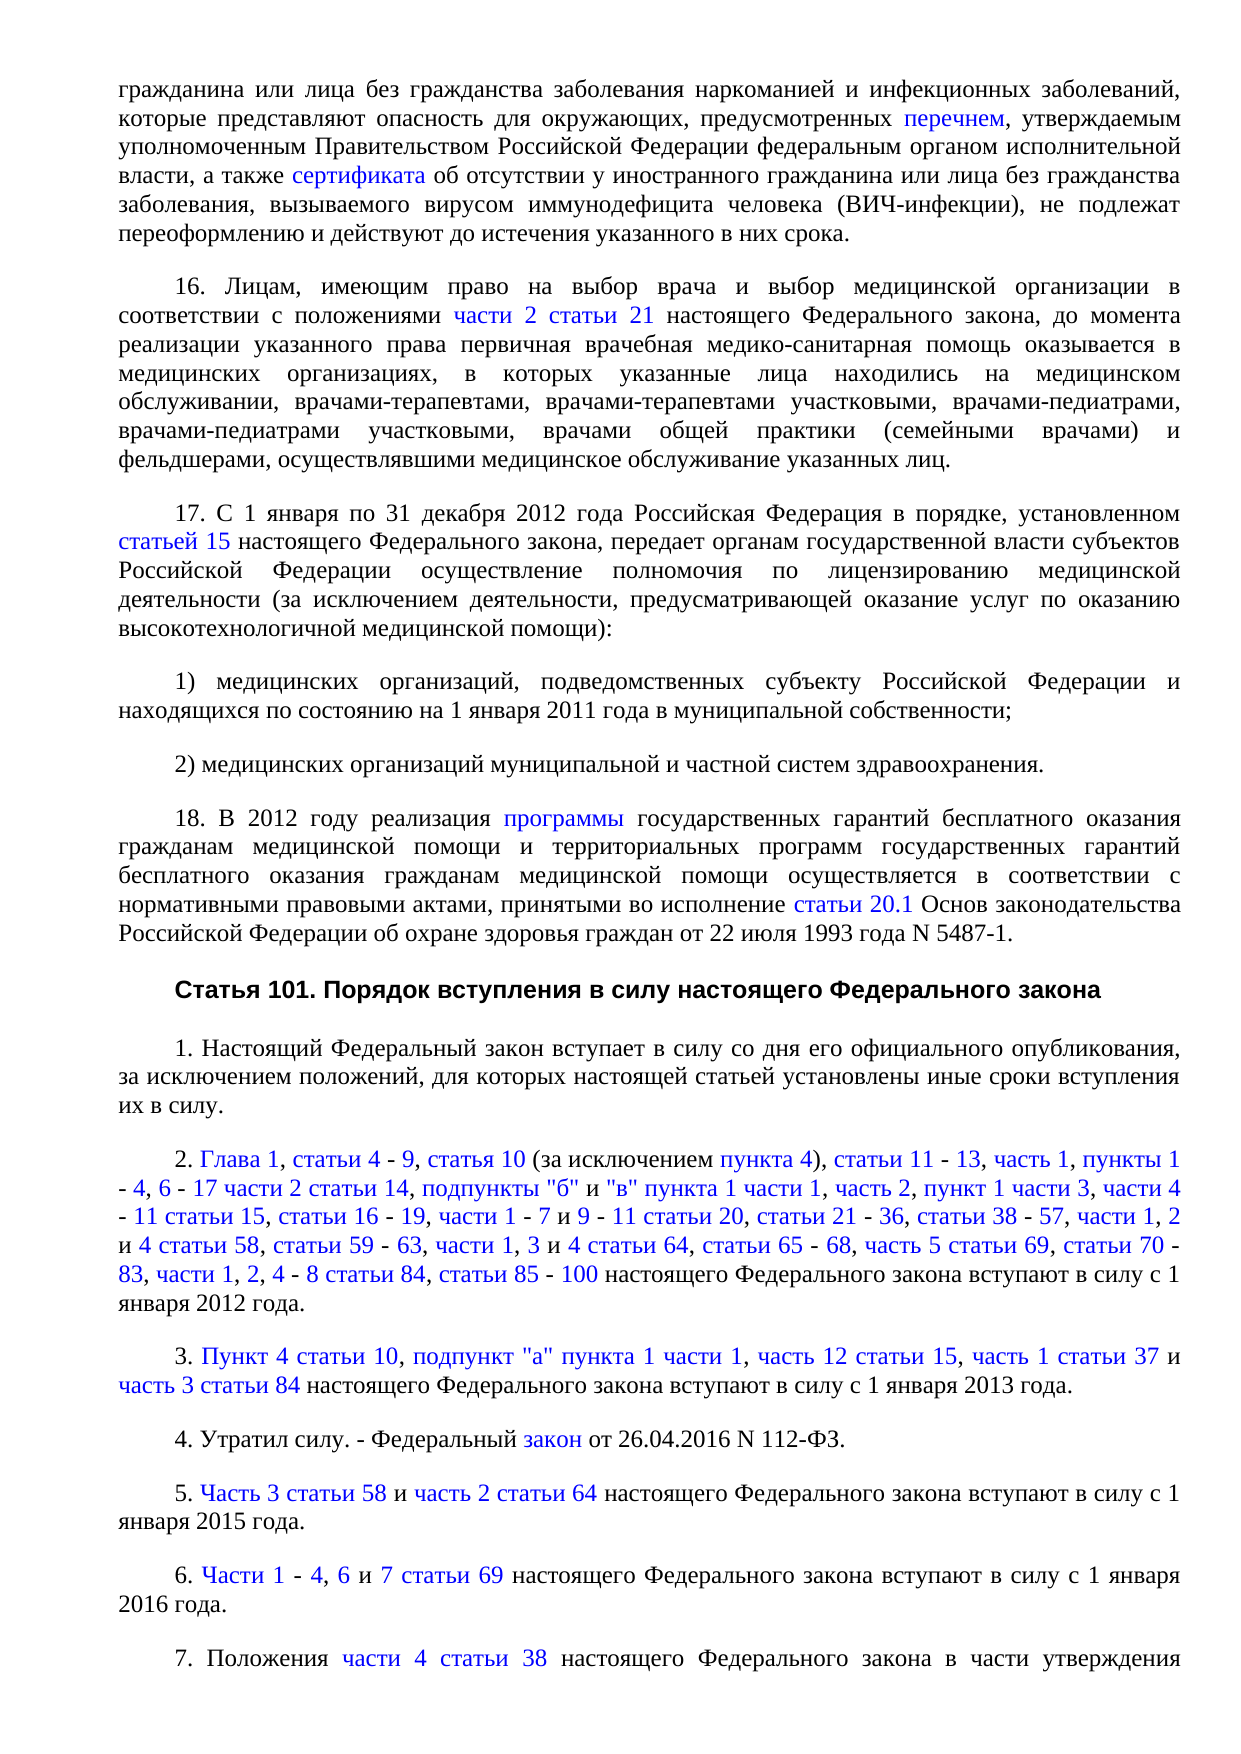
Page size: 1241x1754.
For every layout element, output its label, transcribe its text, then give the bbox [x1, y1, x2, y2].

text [118, 1643, 1181, 1671]
text 16. Лицам, имеющим право на выбор врача и выбор медицинской организации в соответствии с положениями части 2 статьи 21 настоящего Федерального закона, до момента реализации указанного права первичная врачебная медико-санитарная помощь оказывается в медицинских организациях, в которых указанные лица находились на медицинском обслуживании, врачами-терапевтами, врачами-терапевтами участковыми, врачами-педиатрами, врачами-педиатрами участковыми, врачами общей практики (семейными врачами) и фельдшерами, осуществлявшими медицинское обслуживание указанных лиц. [118, 271, 1181, 473]
text 17. С 1 января по 31 декабря 2012 года Российская Федерация в порядке, установленном статьей 15 настоящего Федерального закона, передает органам государственной власти субъектов Российской Федерации осуществление полномочия по лицензированию медицинской деятельности (за исключением деятельности, предусматривающей оказание услуг по оказанию высокотехнологичной медицинской помощи): [118, 498, 1181, 641]
text 5. Часть 3 статьи 58 и часть 2 статьи 64 настоящего Федерального закона вступают в силу с 1 января 2015 года. [118, 1478, 1181, 1535]
text 6. Части 1 - 4, 6 и 7 статьи 69 настоящего Федерального закона вступают в силу с 1 января 2016 года. [118, 1560, 1181, 1618]
title Статья 101. Порядок вступления в силу настоящего Федерального закона [118, 975, 1181, 1004]
text 1. Настоящий Федеральный закон вступает в силу со дня его официального опубликования, за исключением положений, для которых настоящей статьей установлены иные сроки вступления их в силу. [118, 1033, 1181, 1119]
text 3. Пункт 4 статьи 10, подпункт "а" пункта 1 части 1, часть 12 статьи 15, часть 1 статьи 37 и часть 3 статьи 84 настоящего Федерального закона вступают в силу с 1 января 2013 года. [118, 1341, 1181, 1399]
text 2) медицинских организаций муниципальной и частной систем здравоохранения. [118, 749, 1181, 778]
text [118, 74, 1181, 246]
text 2. Глава 1, статьи 4 - 9, статья 10 (за исключением пункта 4), статьи 11 - 13, часть 1, пункты 1 - 4, 6 - 17 части 2 статьи 14, подпункты "б" и "в" пункта 1 части 1, часть 2, пункт 1 части 3, части 4 - 11 статьи 15, статьи 16 - 19, части 1 - 7 и 9 - 11 статьи 20, статьи 21 - 36, статьи 38 - 57, части 1, 2 и 4 статьи 58, статьи 59 - 63, части 1, 3 и 4 статьи 64, статьи 65 - 68, часть 5 статьи 69, статьи 70 - 83, части 1, 2, 4 - 8 статьи 84, статьи 85 - 100 настоящего Федерального закона вступают в силу с 1 января 2012 года. [118, 1144, 1181, 1316]
text 1) медицинских организаций, подведомственных субъекту Российской Федерации и находящихся по состоянию на 1 января 2011 года в муниципальной собственности; [118, 666, 1181, 724]
text 18. В 2012 году реализация программы государственных гарантий бесплатного оказания гражданам медицинской помощи и территориальных программ государственных гарантий бесплатного оказания гражданам медицинской помощи осуществляется в соответствии с нормативными правовыми актами, принятыми во исполнение статьи 20.1 Основ законодательства Российской Федерации об охране здоровья граждан от 22 июля 1993 года N 5487-1. [118, 803, 1181, 946]
text 4. Утратил силу. - Федеральный закон от 26.04.2016 N 112-ФЗ. [118, 1424, 1181, 1453]
